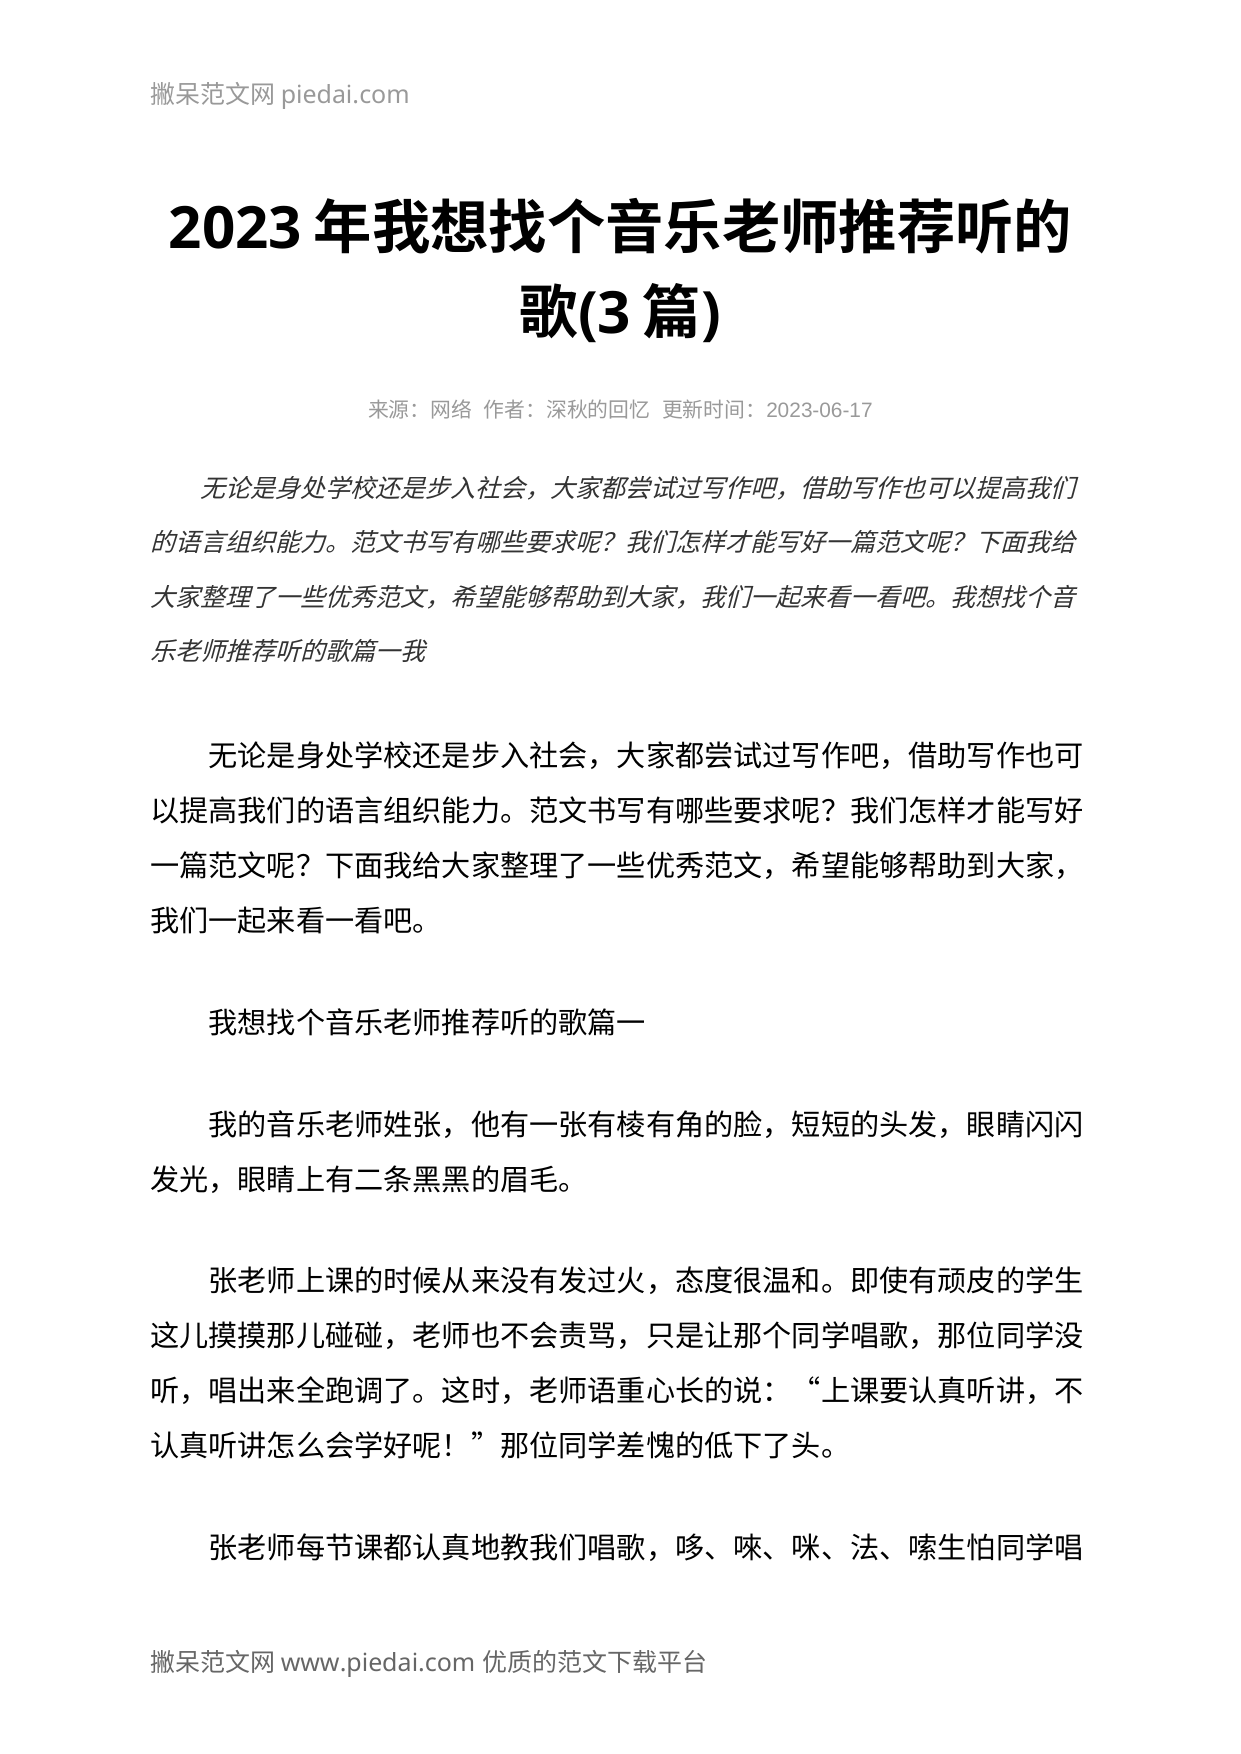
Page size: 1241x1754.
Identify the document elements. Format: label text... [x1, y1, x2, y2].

text 我的音乐老师姓张，他有一张有棱有角的脸，短短的头发，眼睛闪闪发光，眼睛上有二条黑黑的眉毛。 [150, 1101, 1090, 1198]
text 我想找个音乐老师推荐听的歌篇一 [150, 999, 1090, 1042]
subtitle 2023年我想找个音乐老师推荐听的歌(3篇) [150, 181, 1090, 351]
text 来源：网络 作者：深秋的回忆 更新时间：2023-06-17 [150, 398, 1090, 422]
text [150, 1524, 1090, 1567]
text 无论是身处学校还是步入社会，大家都尝试过写作吧，借助写作也可以提高我们的语言组织能力。范文书写有哪些要求呢？我们怎样才能写好一篇范文呢？下面我给大家整理了一些优秀范文，希望能够帮助到大家，我们一起来看一看吧。我想找个音乐老师推荐听的歌篇一我 [150, 468, 1090, 668]
text 无论是身处学校还是步入社会，大家都尝试过写作吧，借助写作也可以提高我们的语言组织能力。范文书写有哪些要求呢？我们怎样才能写好一篇范文呢？下面我给大家整理了一些优秀范文，希望能够帮助到大家，我们一起来看一看吧。 [150, 733, 1090, 940]
text 张老师上课的时候从来没有发过火，态度很温和。即使有顽皮的学生这儿摸摸那儿碰碰，老师也不会责骂，只是让那个同学唱歌，那位同学没听，唱出来全跑调了。这时，老师语重心长的说：“上课要认真听讲，不认真听讲怎么会学好呢！”那位同学差愧的低下了头。 [150, 1258, 1090, 1465]
